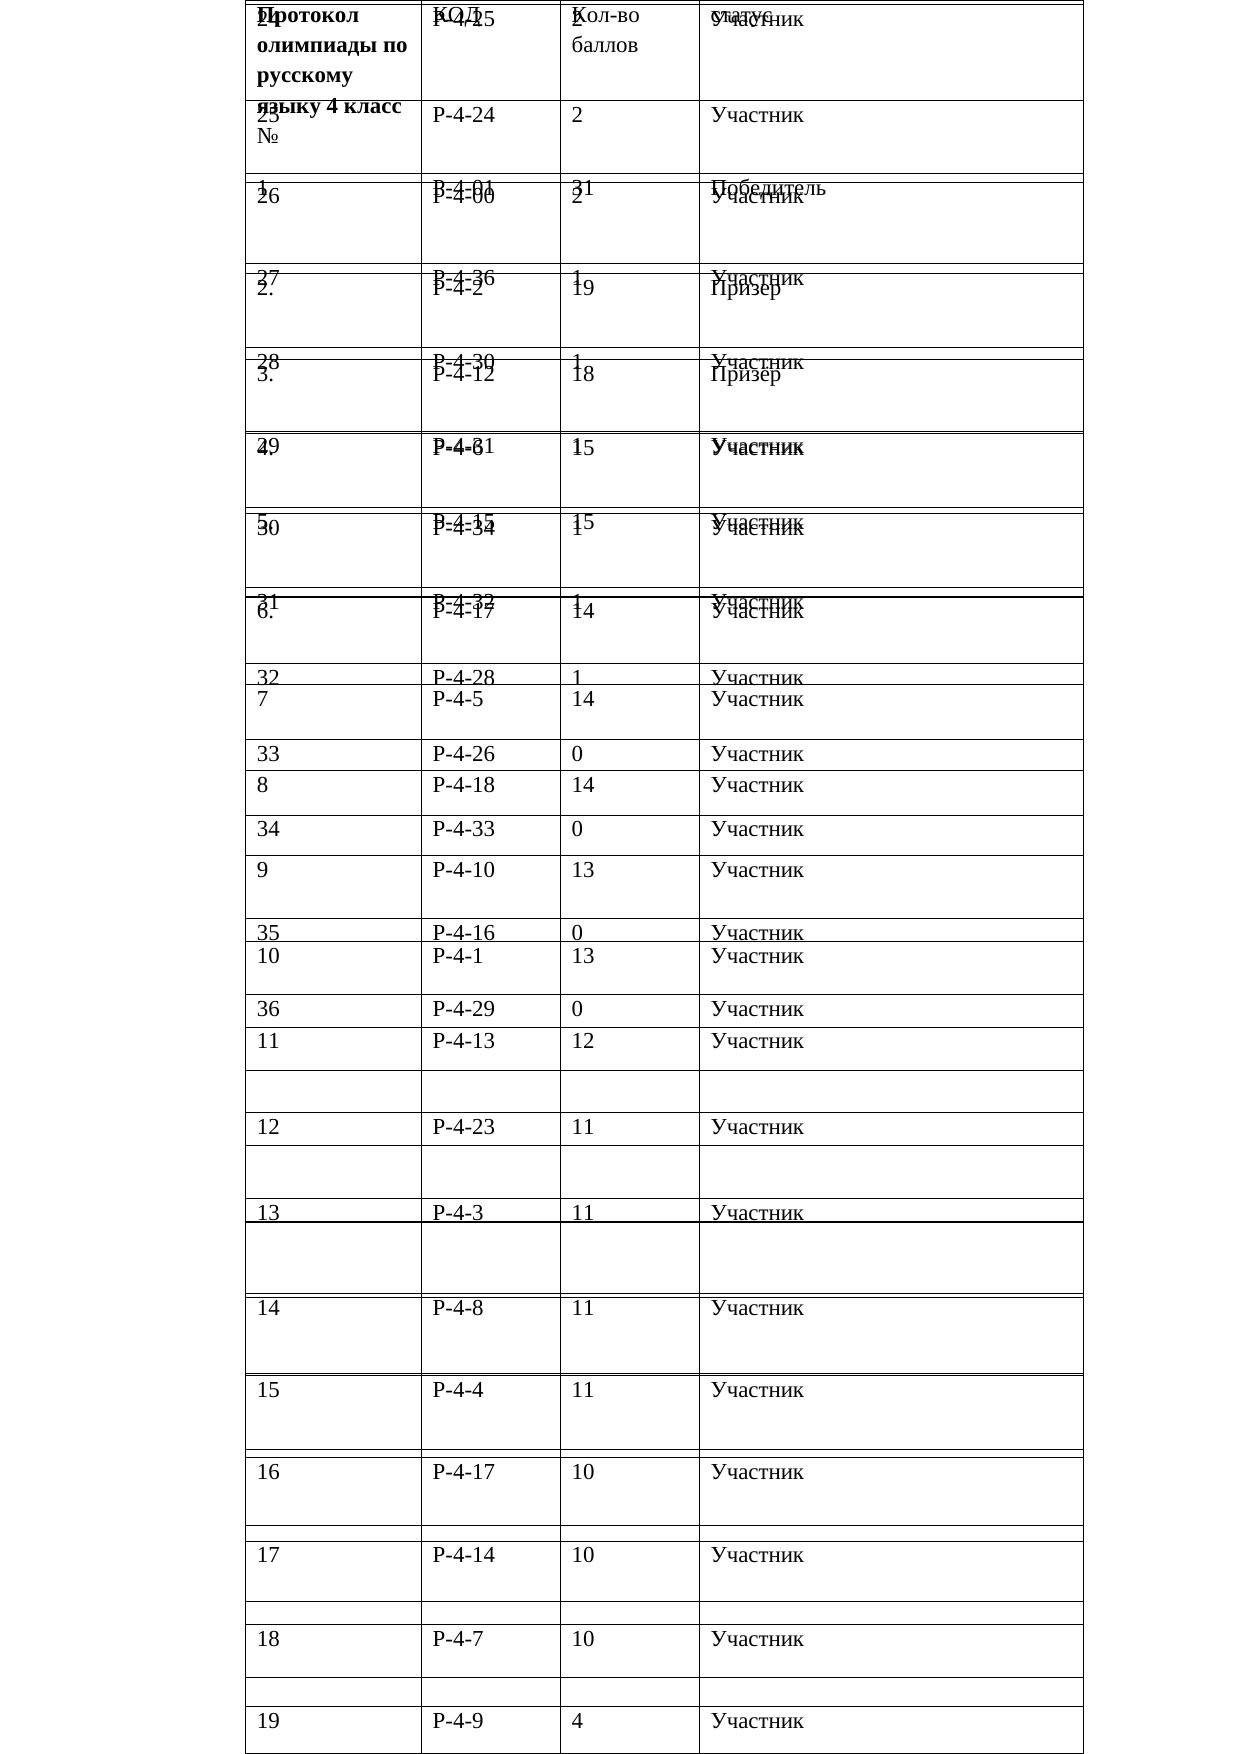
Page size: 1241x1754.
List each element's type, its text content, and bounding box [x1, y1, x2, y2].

table_cell 1 [561, 514, 699, 587]
table_cell [561, 1071, 699, 1145]
table_cell 1 [561, 348, 699, 431]
table_cell Участник [700, 348, 1083, 431]
table_cell Р-4-36 [422, 264, 560, 347]
table_cell [246, 1526, 421, 1601]
table_cell Р-4-33 [422, 816, 560, 918]
table_cell 34 [246, 816, 421, 918]
table_cell [700, 1602, 1083, 1677]
table_cell [246, 1450, 421, 1525]
table_cell 28 [246, 348, 421, 431]
table_cell [700, 1450, 1083, 1525]
table_cell [561, 1602, 699, 1677]
table_cell Р-4-24 [422, 101, 560, 182]
table_cell [246, 1602, 421, 1677]
table_cell Р-4-26 [422, 740, 560, 814]
table_cell [700, 1223, 1083, 1297]
table_cell 32 [246, 664, 421, 738]
table_cell Участник [700, 264, 1083, 347]
table_cell 1 [561, 664, 699, 738]
table_cell 0 [561, 995, 699, 1069]
table_cell [561, 1223, 699, 1297]
table_cell Р-4-00 [422, 183, 560, 263]
table_cell [700, 1298, 1083, 1373]
table_cell 25 [246, 101, 421, 182]
table_cell [561, 1450, 699, 1525]
table_cell Р-4-31 [422, 432, 560, 513]
table_cell 1 [561, 264, 699, 347]
table_header 24 [246, 5, 421, 100]
table_cell Р-4-29 [422, 995, 560, 1069]
table_cell Участник [700, 816, 1083, 918]
table_cell [422, 1526, 560, 1601]
table_cell 27 [246, 264, 421, 347]
table_cell [561, 1678, 699, 1753]
table_cell 35 [246, 919, 421, 993]
table_cell [246, 1678, 421, 1753]
table_header Р-4-25 [422, 5, 560, 100]
table_cell 1 [561, 432, 699, 513]
table_cell Р-4-28 [422, 664, 560, 738]
table_cell 26 [246, 183, 421, 263]
table_cell 2 [561, 101, 699, 182]
table_cell Р-4-32 [422, 588, 560, 663]
table_cell 0 [561, 816, 699, 918]
table_cell [422, 1298, 560, 1373]
table_cell 2 [561, 183, 699, 263]
table_cell [422, 1146, 560, 1221]
table_cell [246, 1374, 421, 1449]
table_cell [246, 1071, 421, 1145]
table_cell [422, 1071, 560, 1145]
table_cell [700, 1071, 1083, 1145]
table_cell Участник [700, 183, 1083, 263]
table_cell Участник [700, 995, 1083, 1069]
table_cell Участник [700, 514, 1083, 587]
table_cell [561, 1298, 699, 1373]
table_cell [246, 1146, 421, 1221]
table_cell Р-4-16 [422, 919, 560, 993]
table_cell [246, 1298, 421, 1373]
table_cell 30 [246, 514, 421, 587]
table_header 2 [561, 5, 699, 100]
table_cell [422, 1374, 560, 1449]
table_cell [700, 1526, 1083, 1601]
table_cell 36 [246, 995, 421, 1069]
table_cell Р-4-30 [422, 348, 560, 431]
table_header Участник [700, 5, 1083, 100]
table_cell [246, 1223, 421, 1297]
table_cell [700, 1374, 1083, 1449]
table_cell 0 [561, 740, 699, 814]
table_cell Участник [700, 740, 1083, 814]
table_cell [700, 1678, 1083, 1753]
table_cell [422, 1678, 560, 1753]
table_cell [422, 1223, 560, 1297]
table_cell [422, 1450, 560, 1525]
table_cell Участник [700, 101, 1083, 182]
table_cell Участник [700, 919, 1083, 993]
table_cell Участник [700, 588, 1083, 663]
table_cell [561, 1374, 699, 1449]
table_cell [700, 1146, 1083, 1221]
table_cell [561, 1526, 699, 1601]
table_cell Участник [700, 664, 1083, 738]
table_cell [561, 1146, 699, 1221]
table_cell Р-4-34 [422, 514, 560, 587]
table_cell 33 [246, 740, 421, 814]
table_cell Участник [700, 432, 1083, 513]
table_cell [422, 1602, 560, 1677]
table_cell 0 [561, 919, 699, 993]
table_cell 31 [246, 588, 421, 663]
table_cell 29 [246, 432, 421, 513]
table_cell 1 [561, 588, 699, 663]
